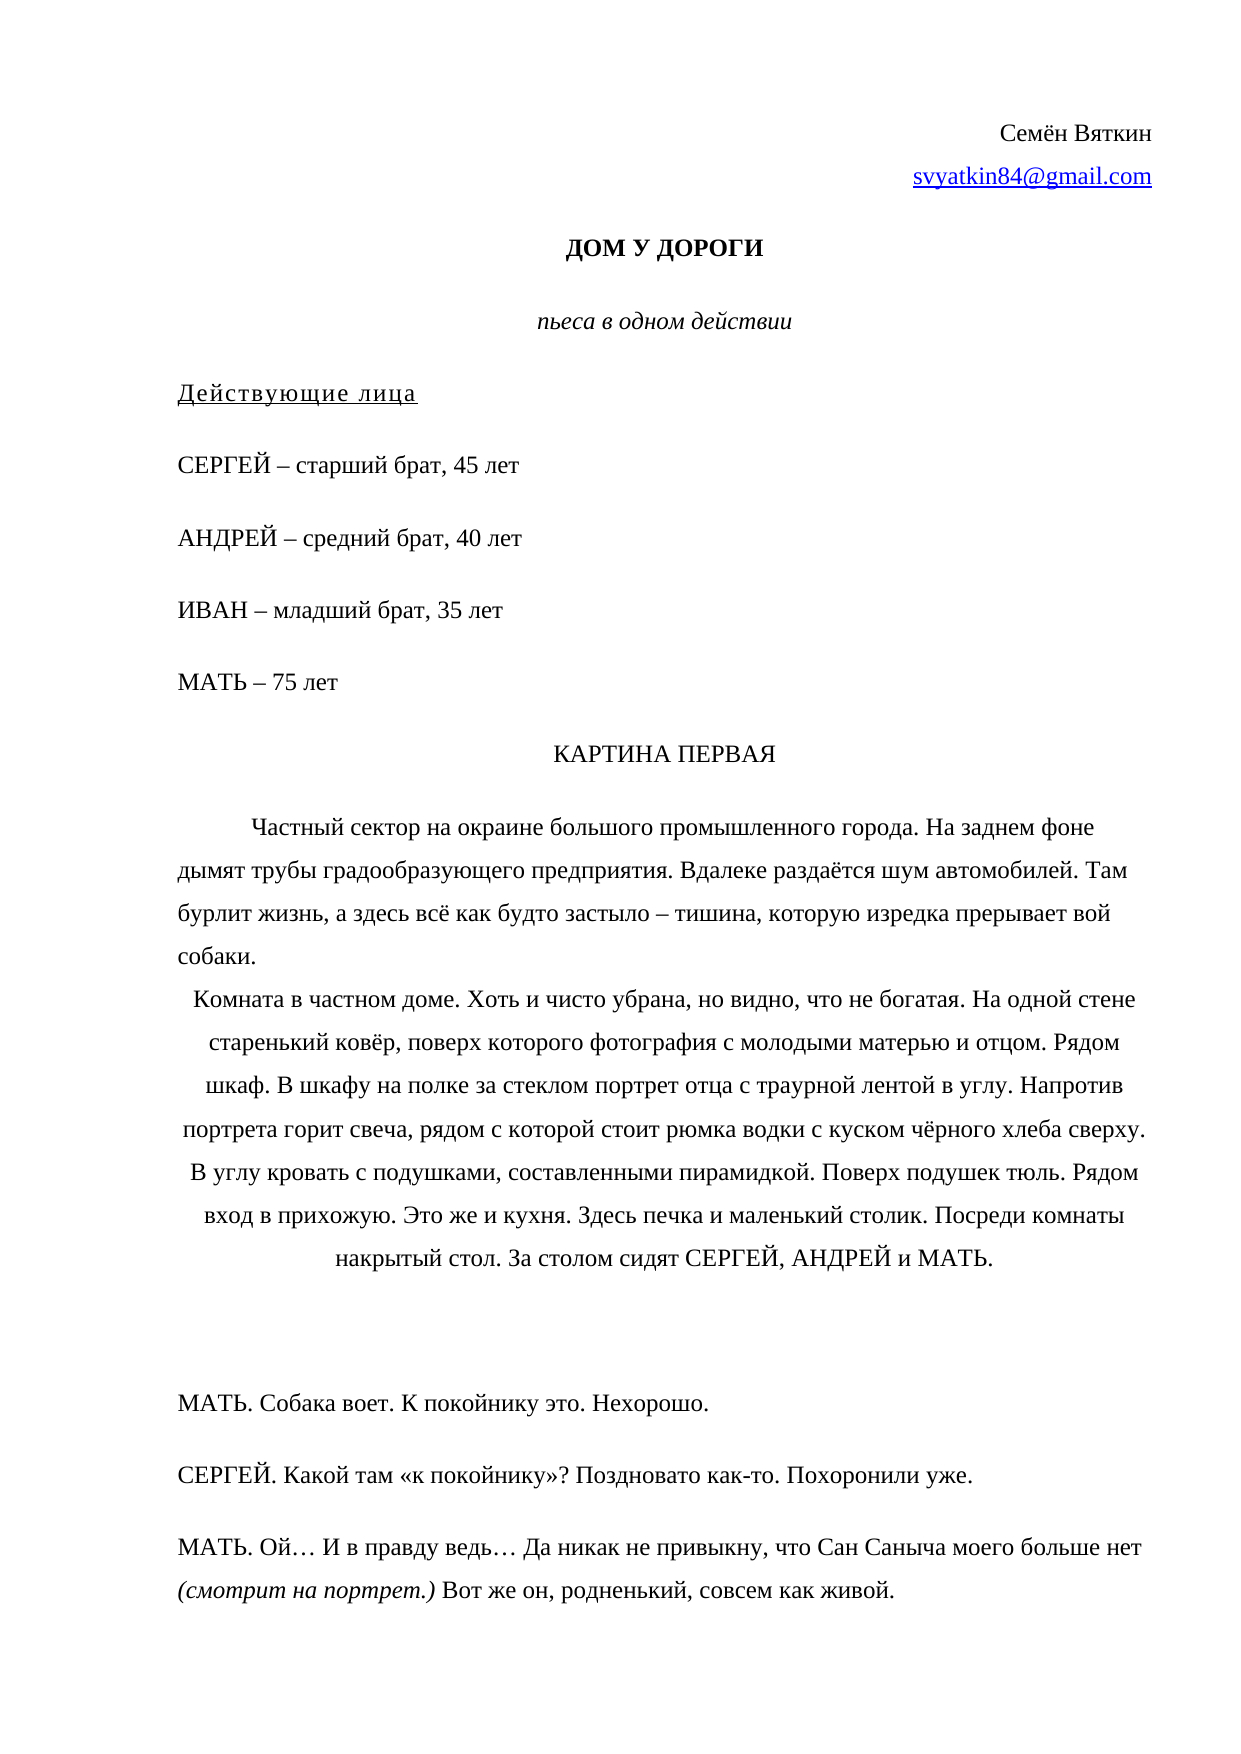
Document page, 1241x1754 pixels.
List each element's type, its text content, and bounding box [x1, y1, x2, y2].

text ИВАН – младший брат, 35 лет [177, 595, 1152, 624]
text Частный сектор на окраине большого промышленного города. На заднем фоне дымят трубы градообразующего предприятия. Вдалеке раздаётся шум автомобилей. Там бурлит жизнь, а здесь всё как будто застыло – тишина, которую изредка прерывает вой собаки. [177, 812, 1152, 970]
text МАТЬ – 75 лет [177, 667, 1152, 696]
text МАТЬ. Собака воет. К покойнику это. Нехорошо. [177, 1388, 1152, 1416]
text МАТЬ. Ой… И в правду ведь… Да никак не привыкну, что Сан Саныча моего больше нет (смотрит на портрет.) Вот же он, родненький, совсем как живой. [177, 1532, 1152, 1604]
text Семён Вяткин svyatkin84@gmail.com [177, 118, 1152, 190]
text Действующие лица [177, 378, 1152, 407]
text АНДРЕЙ – средний брат, 40 лет [177, 523, 1152, 551]
text КАРТИНА ПЕРВАЯ [177, 739, 1152, 768]
text СЕРГЕЙ. Какой там «к покойнику»? Поздновато как-то. Похоронили уже. [177, 1460, 1152, 1489]
text Комната в частном доме. Хоть и чисто убрана, но видно, что не богатая. На одной стене старенький ковёр, поверх которого фотография с молодыми матерью и отцом. Рядом шкаф. В шкафу на полке за стеклом портрет отца с траурной лентой в углу. Напротив портрета горит свеча, рядом с которой стоит рюмка водки с куском чёрного хлеба сверху. В углу кровать с подушками, составленными пирамидкой. Поверх подушек тюль. Рядом вход в прихожую. Это же и кухня. Здесь печка и маленький столик. Посреди комнаты накрытый стол. За столом сидят СЕРГЕЙ, АНДРЕЙ и МАТЬ. [177, 984, 1152, 1272]
text ДОМ У ДОРОГИ [177, 233, 1152, 262]
text СЕРГЕЙ – старший брат, 45 лет [177, 450, 1152, 479]
text пьеса в одном действии [177, 306, 1152, 334]
